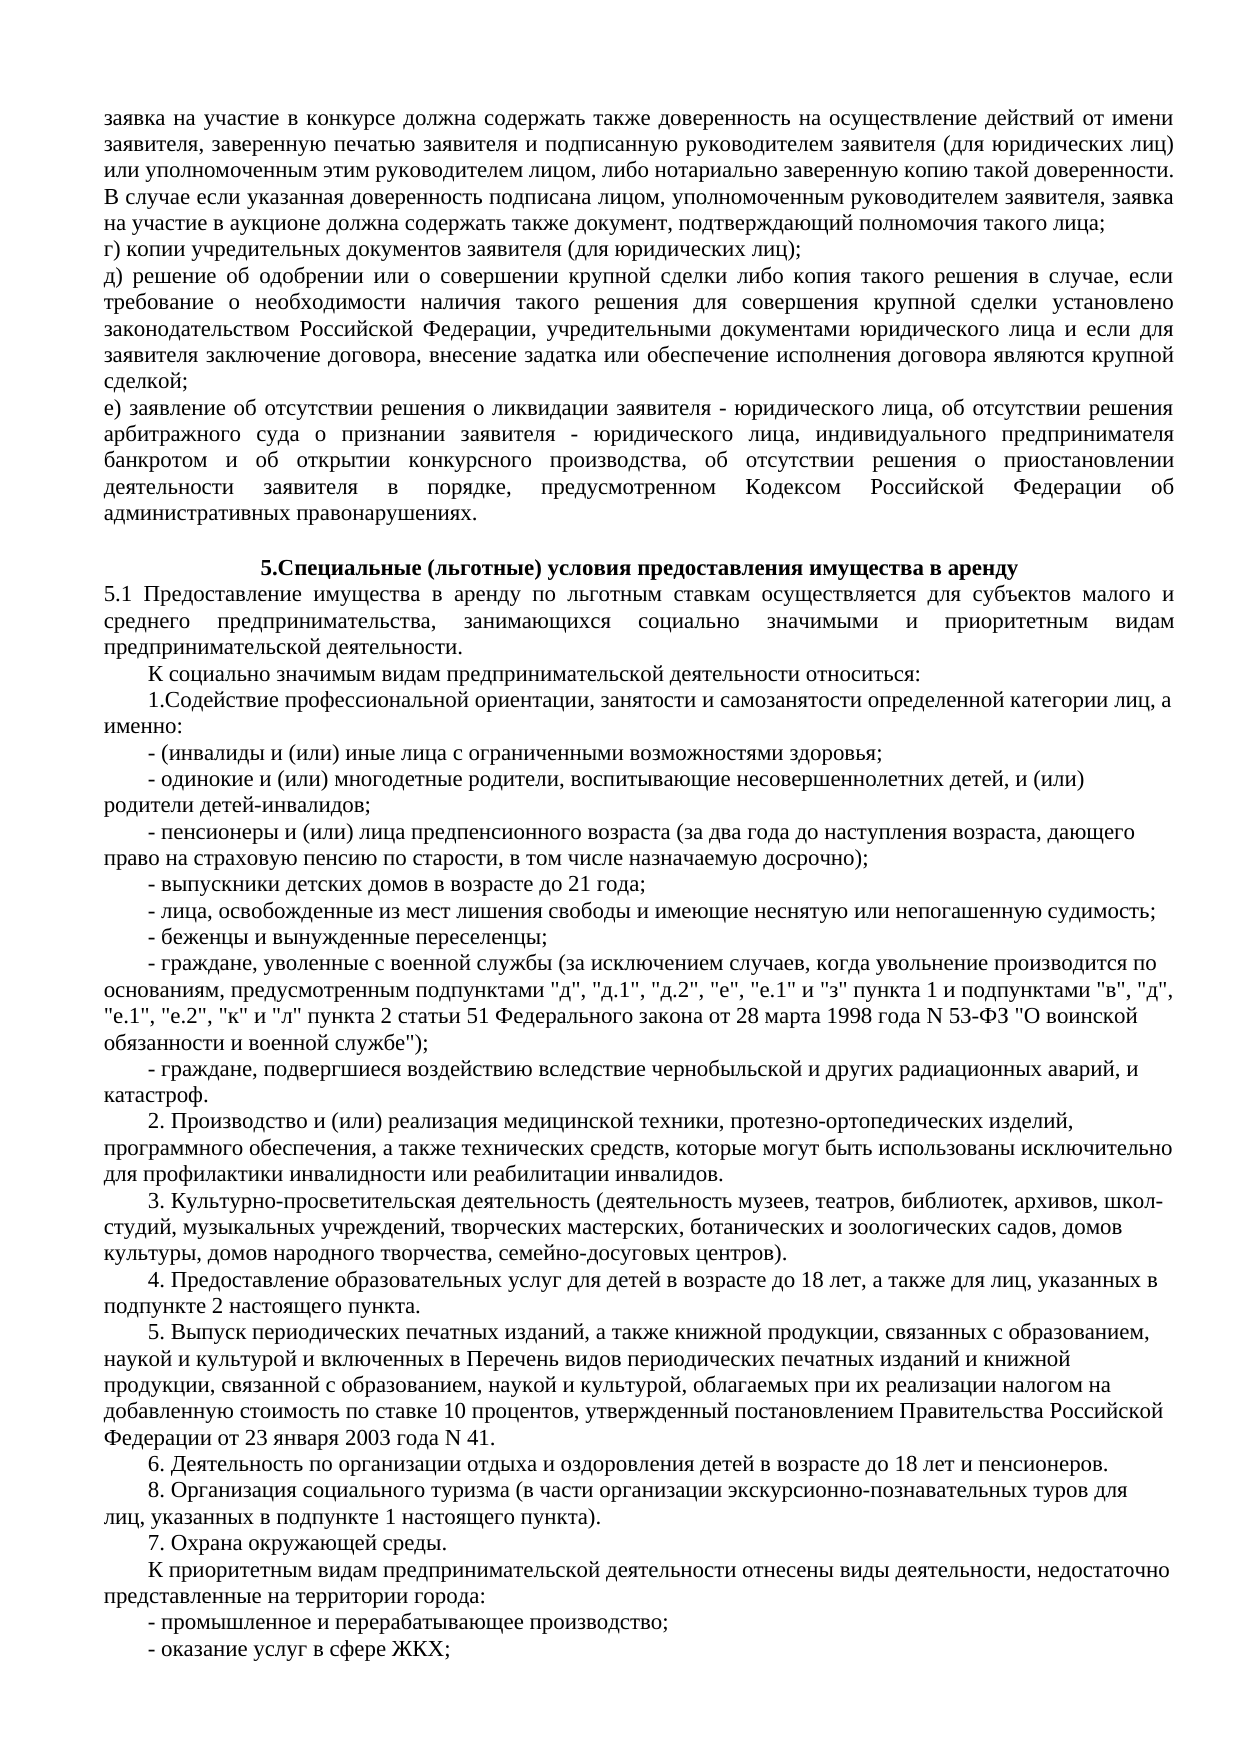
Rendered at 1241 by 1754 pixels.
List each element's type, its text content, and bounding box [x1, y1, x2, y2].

text 1.Содействие профессиональной ориентации, занятости и самозанятости определенной категории лиц, а именно: [103, 686, 1181, 739]
text - граждане, подвергшиеся воздействию вследствие чернобыльской и других радиационных аварий, и катастроф. [103, 1055, 1181, 1108]
text 5. Выпуск периодических печатных изданий, а также книжной продукции, связанных с образованием, наукой и культурой и включенных в Перечень видов периодических печатных изданий и книжной продукции, связанной с образованием, наукой и культурой, облагаемых при их реализации налогом на добавленную стоимость по ставке 10 процентов, утвержденный постановлением Правительства Российской Федерации от 23 января 2003 года N 41. [103, 1318, 1181, 1450]
text - (инвалиды и (или) иные лица с ограниченными возможностями здоровья; [103, 739, 1181, 765]
text е) заявление об отсутствии решения о ликвидации заявителя - юридического лица, об отсутствии решения арбитражного суда о признании заявителя - юридического лица, индивидуального предпринимателя банкротом и об открытии конкурсного производства, об отсутствии решения о приостановлении деятельности заявителя в порядке, предусмотренном Кодексом Российской Федерации об административных правонарушениях. [103, 394, 1181, 525]
text 6. Деятельность по организации отдыха и оздоровления детей в возрасте до 18 лет и пенсионеров. [103, 1450, 1181, 1477]
text - пенсионеры и (или) лица предпенсионного возраста (за два года до наступления возраста, дающего право на страховую пенсию по старости, в том числе назначаемую досрочно); [103, 818, 1181, 870]
text 3. Культурно-просветительская деятельность (деятельность музеев, театров, библиотек, архивов, школ-студий, музыкальных учреждений, творческих мастерских, ботанических и зоологических садов, домов культуры, домов народного творчества, семейно-досуговых центров). [103, 1187, 1181, 1266]
text 4. Предоставление образовательных услуг для детей в возрасте до 18 лет, а также для лиц, указанных в подпункте 2 настоящего пункта. [103, 1266, 1181, 1318]
text 7. Охрана окружающей среды. [103, 1529, 1181, 1556]
text д) решение об одобрении или о совершении крупной сделки либо копия такого решения в случае, если требование о необходимости наличия такого решения для совершения крупной сделки установлено законодательством Российской Федерации, учредительными документами юридического лица и если для заявителя заключение договора, внесение задатка или обеспечение исполнения договора являются крупной сделкой; [103, 262, 1181, 394]
text г) копии учредительных документов заявителя (для юридических лиц); [103, 236, 1181, 262]
text К социально значимым видам предпринимательской деятельности относиться: [103, 659, 1181, 686]
text - выпускники детских домов в возрасте до 21 года; [103, 870, 1181, 897]
text К приоритетным видам предпринимательской деятельности отнесены виды деятельности, недостаточно представленные на территории города: [103, 1556, 1181, 1608]
text 8. Организация социального туризма (в части организации экскурсионно-познавательных туров для лиц, указанных в подпункте 1 настоящего пункта). [103, 1477, 1181, 1529]
text 5.1 Предоставление имущества в аренду по льготным ставкам осуществляется для субъектов малого и среднего предпринимательства, занимающихся социально значимыми и приоритетным видам предпринимательской деятельности. [103, 581, 1181, 659]
text 5.Специальные (льготные) условия предоставления имущества в аренду [103, 554, 1181, 581]
text 2. Производство и (или) реализация медицинской техники, протезно-ортопедических изделий, программного обеспечения, а также технических средств, которые могут быть использованы исключительно для профилактики инвалидности или реабилитации инвалидов. [103, 1108, 1181, 1187]
text - беженцы и вынужденные переселенцы; [103, 923, 1181, 949]
text - оказание услуг в сфере ЖКХ; [103, 1635, 1181, 1661]
text - промышленное и перерабатывающее производство; [103, 1608, 1181, 1635]
text - одинокие и (или) многодетные родители, воспитывающие несовершеннолетних детей, и (или) родители детей-инвалидов; [103, 765, 1181, 818]
text - лица, освобожденные из мест лишения свободы и имеющие неснятую или непогашенную судимость; [103, 897, 1181, 923]
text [103, 104, 1181, 236]
text - граждане, уволенные с военной службы (за исключением случаев, когда увольнение производится по основаниям, предусмотренным подпунктами "д", "д.1", "д.2", "е", "е.1" и "з" пункта 1 и подпунктами "в", "д", "е.1", "е.2", "к" и "л" пункта 2 статьи 51 Федерального закона от 28 марта 1998 года N 53-ФЗ "О воинской обязанности и военной службе"); [103, 949, 1181, 1055]
